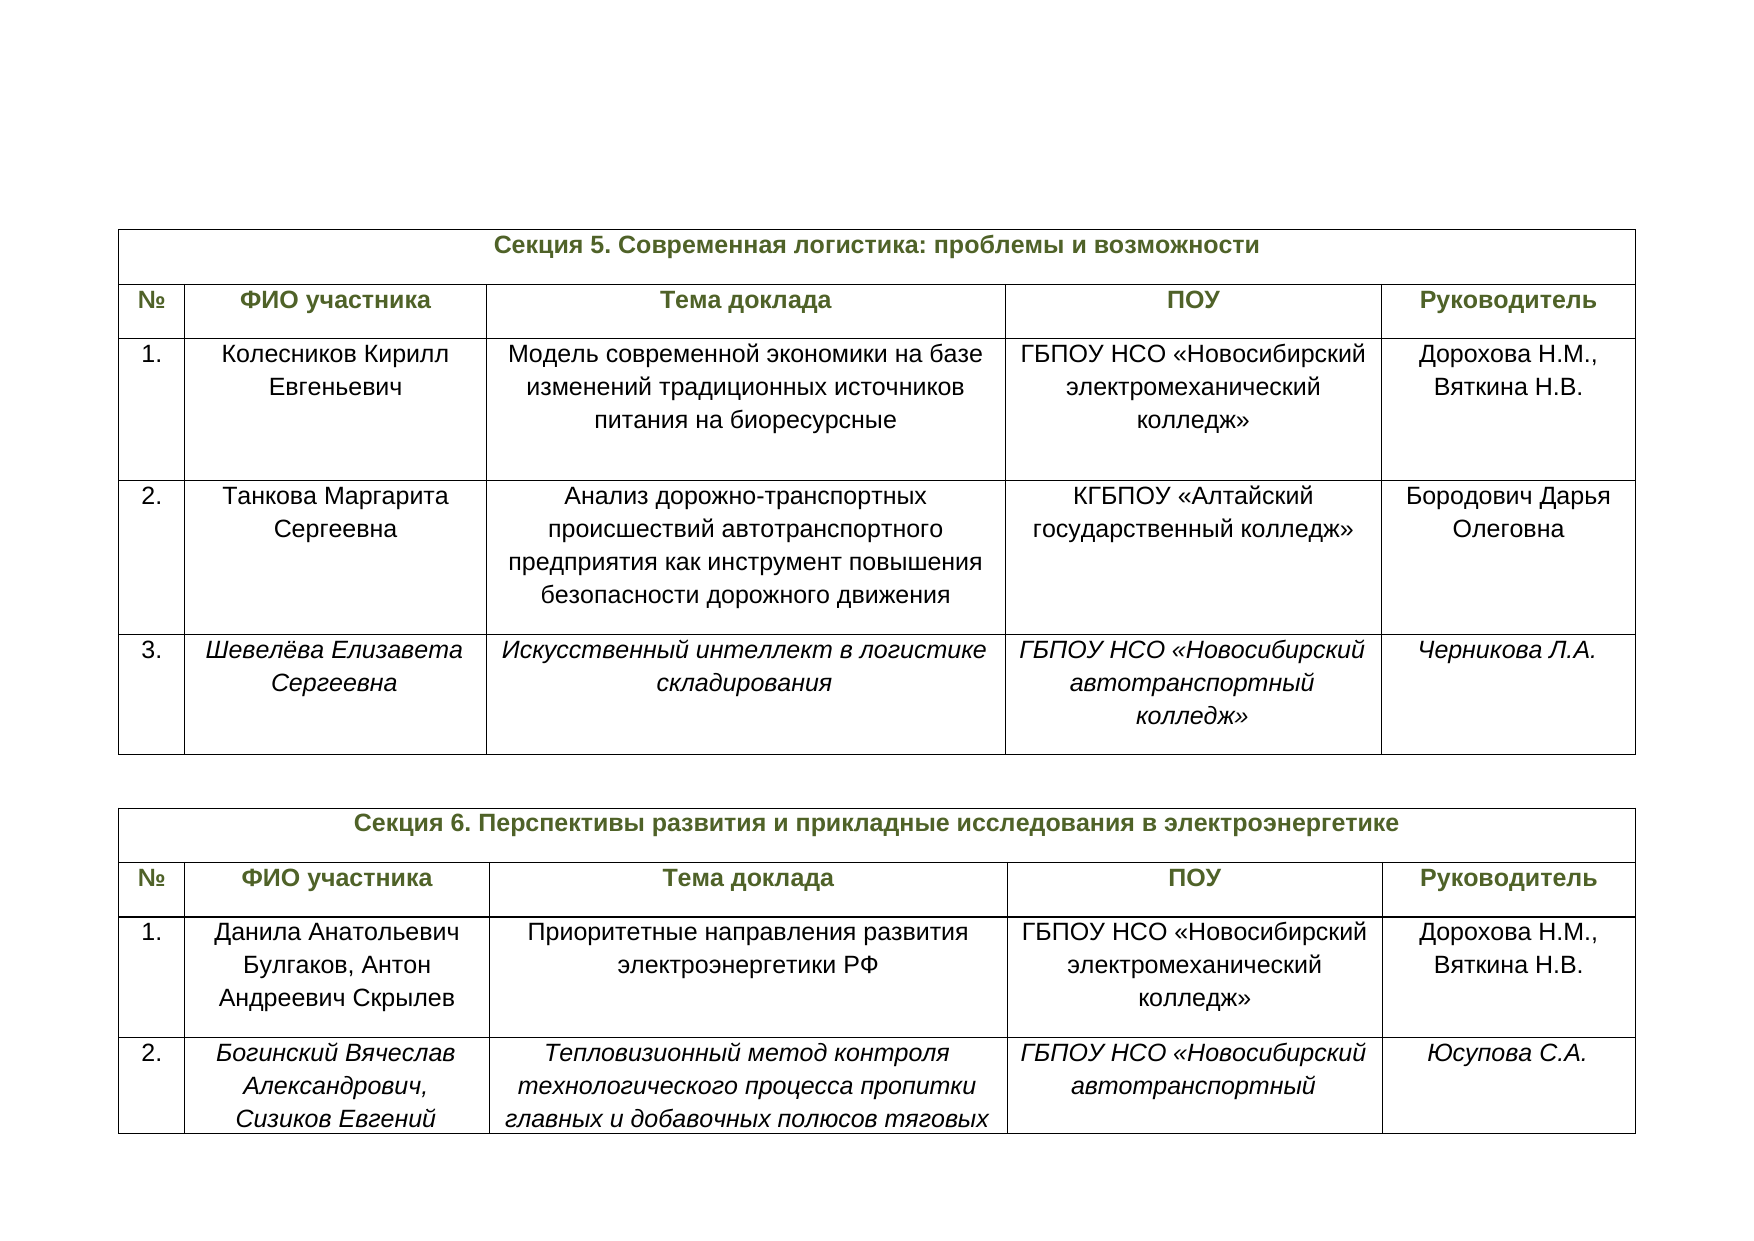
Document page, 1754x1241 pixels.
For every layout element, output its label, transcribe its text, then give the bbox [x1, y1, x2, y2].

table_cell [1008, 1038, 1382, 1133]
table_cell Анализ дорожно-транспортных происшествий автотранспортного предприятия как инструмент повышения безопасности дорожного движения [487, 481, 1005, 634]
table_cell 1. [119, 918, 184, 1037]
table_cell Дорохова Н.М., Вяткина Н.В. [1383, 918, 1635, 1037]
table_cell ПОУ [1006, 285, 1381, 338]
table_cell Колесников Кирилл Евгеньевич [185, 339, 486, 480]
table_cell ГБПОУ НСО «Новосибирский электромеханический колледж» [1006, 339, 1381, 480]
table_cell Черникова Л.А. [1382, 635, 1635, 754]
table_cell Приоритетные направления развития электроэнергетики РФ [490, 918, 1007, 1037]
table_cell Тема доклада [487, 285, 1005, 338]
table_cell Искусственный интеллект в логистике складирования [487, 635, 1005, 754]
table_cell Шевелёва Елизавета Сергеевна [185, 635, 486, 754]
table_cell КГБПОУ «Алтайский государственный колледж» [1006, 481, 1381, 634]
table_cell 3. [119, 635, 184, 754]
table_cell Руководитель [1382, 285, 1635, 338]
table_cell ГБПОУ НСО «Новосибирский электромеханический колледж» [1008, 918, 1382, 1037]
table_header Секция 5. Современная логистика: проблемы и возможности [119, 230, 1635, 284]
table_header Секция 6. Перспективы развития и прикладные исследования в электроэнергетике [119, 809, 1635, 862]
table_cell Танкова Маргарита Сергеевна [185, 481, 486, 634]
table_cell Руководитель [1383, 863, 1635, 916]
table_cell ГБПОУ НСО «Новосибирский автотранспортный колледж» [1006, 635, 1381, 754]
table_cell 1. [119, 339, 184, 480]
table_cell Бородович Дарья Олеговна [1382, 481, 1635, 634]
table_cell Дорохова Н.М., Вяткина Н.В. [1382, 339, 1635, 480]
table_cell ФИО участника [185, 285, 486, 338]
table_cell Данила Анатольевич Булгаков, Антон Андреевич Скрылев [185, 918, 489, 1037]
table_cell Модель современной экономики на базе изменений традиционных источников питания на биоресурсные [487, 339, 1005, 480]
table_cell ПОУ [1008, 863, 1382, 916]
table_cell 2. [119, 481, 184, 634]
table_cell ФИО участника [185, 863, 489, 916]
table_cell 2. [119, 1038, 184, 1133]
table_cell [185, 1038, 489, 1133]
table_cell Тема доклада [490, 863, 1007, 916]
table_cell Юсупова С.А. [1383, 1038, 1635, 1133]
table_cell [490, 1038, 1007, 1133]
table_cell № [119, 285, 184, 338]
table_cell № [119, 863, 184, 916]
